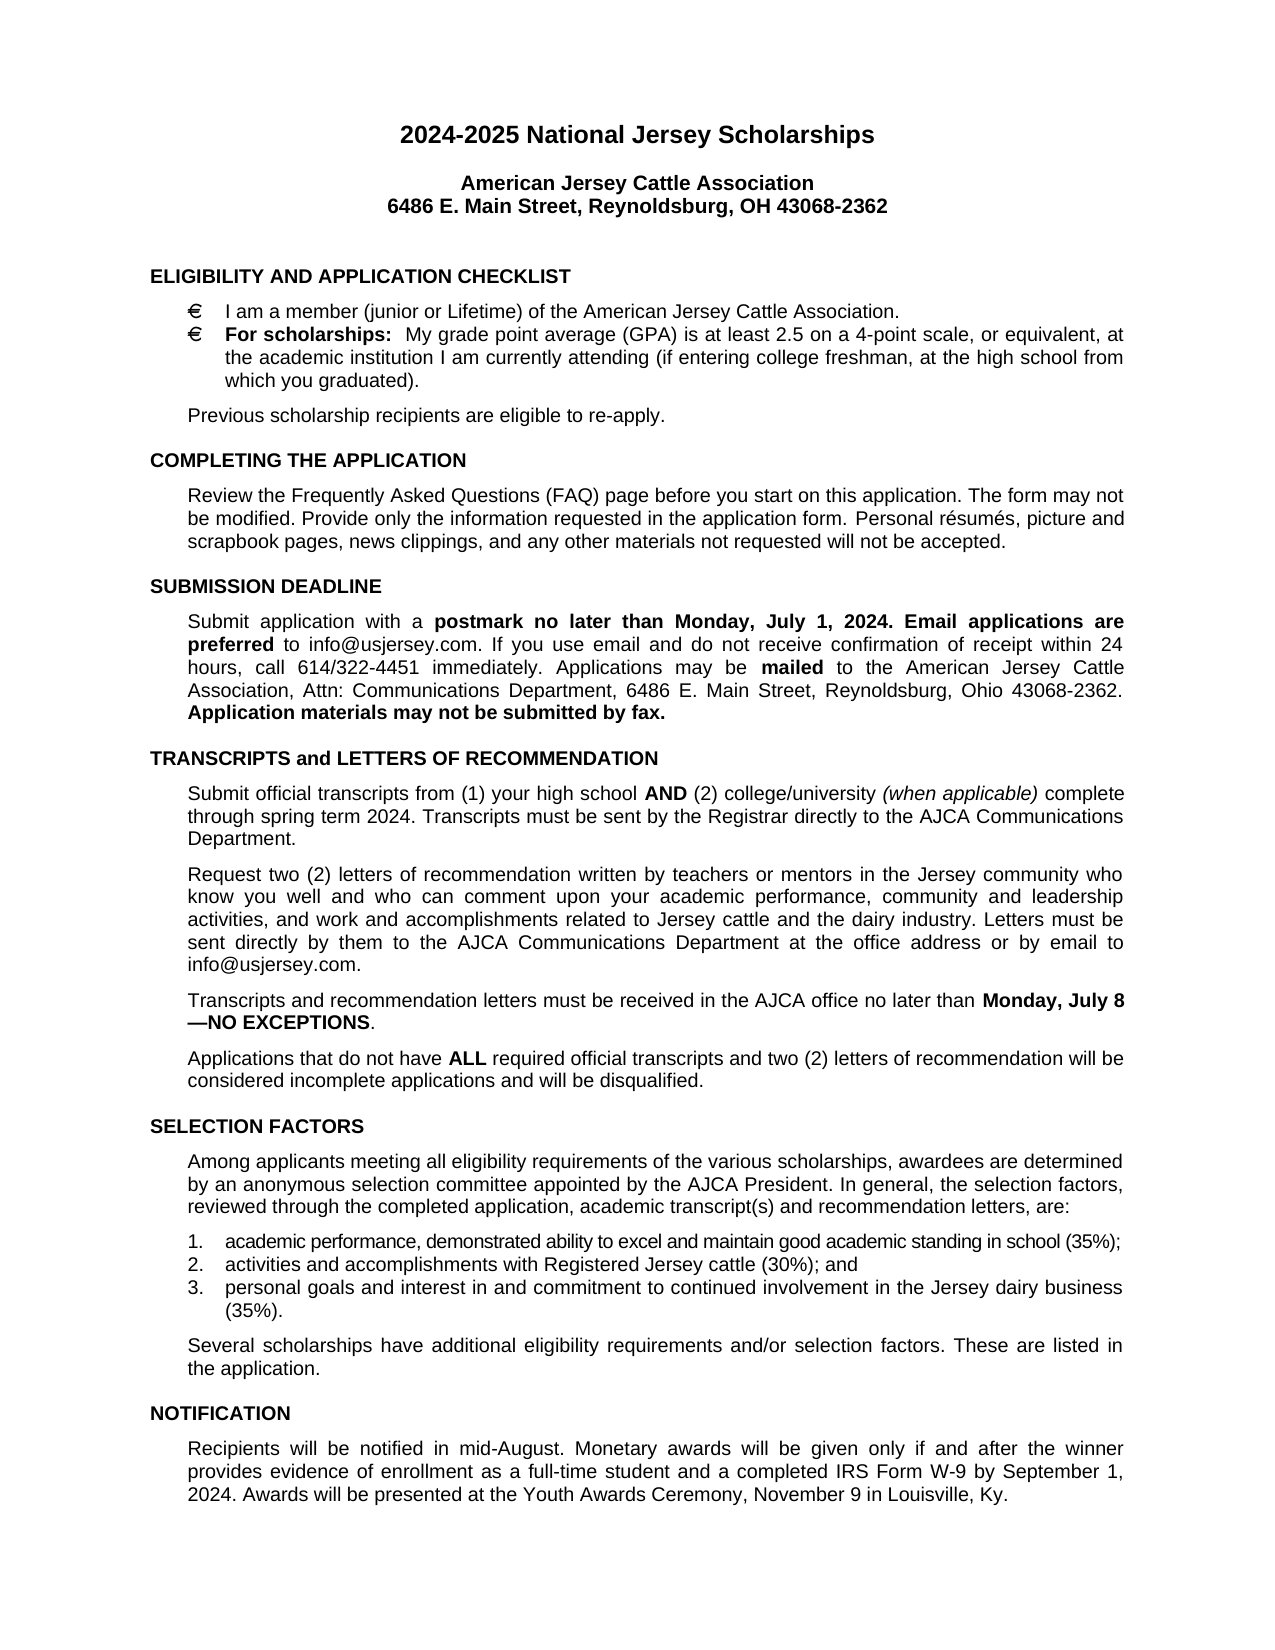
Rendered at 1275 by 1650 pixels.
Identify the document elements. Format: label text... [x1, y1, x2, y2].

text SELECTION FACTORS [150, 1114, 1125, 1137]
text TRANSCRIPTS and LETTERS OF RECOMMENDATION [150, 747, 1125, 769]
text American Jersey Cattle Association [150, 170, 1125, 194]
text SUBMISSION DEADLINE [150, 575, 1125, 598]
text 6486 E. Main Street, Reynoldsburg, OH 43068-2362 [150, 194, 1125, 218]
list For scholarships: My grade point average (GPA) is at least 2.5 on a 4-point scale, or equivalent, at the academic institution I am currently attending (if entering college freshman, at the high school from which you graduated). [187, 323, 1125, 391]
list activities and accomplishments with Registered Jersey cattle (30%); and [187, 1253, 1125, 1276]
text ELIGIBILITY AND APPLICATION CHECKLIST [150, 265, 1125, 288]
text NOTIFICATION [150, 1402, 1125, 1424]
text Recipients will be notified in mid-August. Monetary awards will be given only if and after the winner provides evidence of enrollment as a full-time student and a completed IRS Form W-9 by September 1, 2024. Awards will be presented at the Youth Awards Ceremony, November 9 in Louisville, Ky. [187, 1437, 1125, 1505]
text Submit official transcripts from (1) your high school AND (2) college/university (when applicable) complete through spring term 2024. Transcripts must be sent by the Registrar directly to the AJCA Communications Department. [187, 782, 1125, 850]
text Among applicants meeting all eligibility requirements of the various scholarships, awardees are determined by an anonymous selection committee appointed by the AJCA President. In general, the selection factors, reviewed through the completed application, academic transcript(s) and recommendation letters, are: [187, 1150, 1125, 1218]
text Transcripts and recommendation letters must be received in the AJCA office no later than Monday, July 8—NO EXCEPTIONS. [187, 988, 1125, 1034]
text 2024-2025 National Jersey Scholarships [150, 120, 1125, 149]
text Several scholarships have additional eligibility requirements and/or selection factors. These are listed in the application. [187, 1334, 1125, 1379]
text Request two (2) letters of recommendation written by teachers or mentors in the Jersey community who know you well and who can comment upon your academic performance, community and leadership activities, and work and accomplishments related to Jersey cattle and the dairy industry. Letters must be sent directly by them to the AJCA Communications Department at the office address or by email to info@usjersey.com. [187, 862, 1125, 976]
list academic performance, demonstrated ability to excel and maintain good academic standing in school (35%); [187, 1230, 1125, 1253]
text Previous scholarship recipients are eligible to re-apply. [187, 404, 1125, 426]
text Submit application with a postmark no later than Monday, July 1, 2024. Email applications are preferred to info@usjersey.com. If you use email and do not receive confirmation of receipt within 24 hours, call 614/322-4451 immediately. Applications may be mailed to the American Jersey Cattle Association, Attn: Communications Department, 6486 E. Main Street, Reynoldsburg, Ohio 43068-2362. Application materials may not be submitted by fax. [187, 610, 1125, 724]
text COMPLETING THE APPLICATION [150, 449, 1125, 472]
text Applications that do not have ALL required official transcripts and two (2) letters of recommendation will be considered incomplete applications and will be disqualified. [187, 1046, 1125, 1092]
text Review the Frequently Asked Questions (FAQ) page before you start on this application. The form may not be modified. Provide only the information requested in the application form. Personal résumés, picture and scrapbook pages, news clippings, and any other materials not requested will not be accepted. [187, 484, 1125, 552]
list I am a member (junior or Lifetime) of the American Jersey Cattle Association. [187, 300, 1125, 323]
list personal goals and interest in and commitment to continued involvement in the Jersey dairy business (35%). [187, 1276, 1125, 1321]
